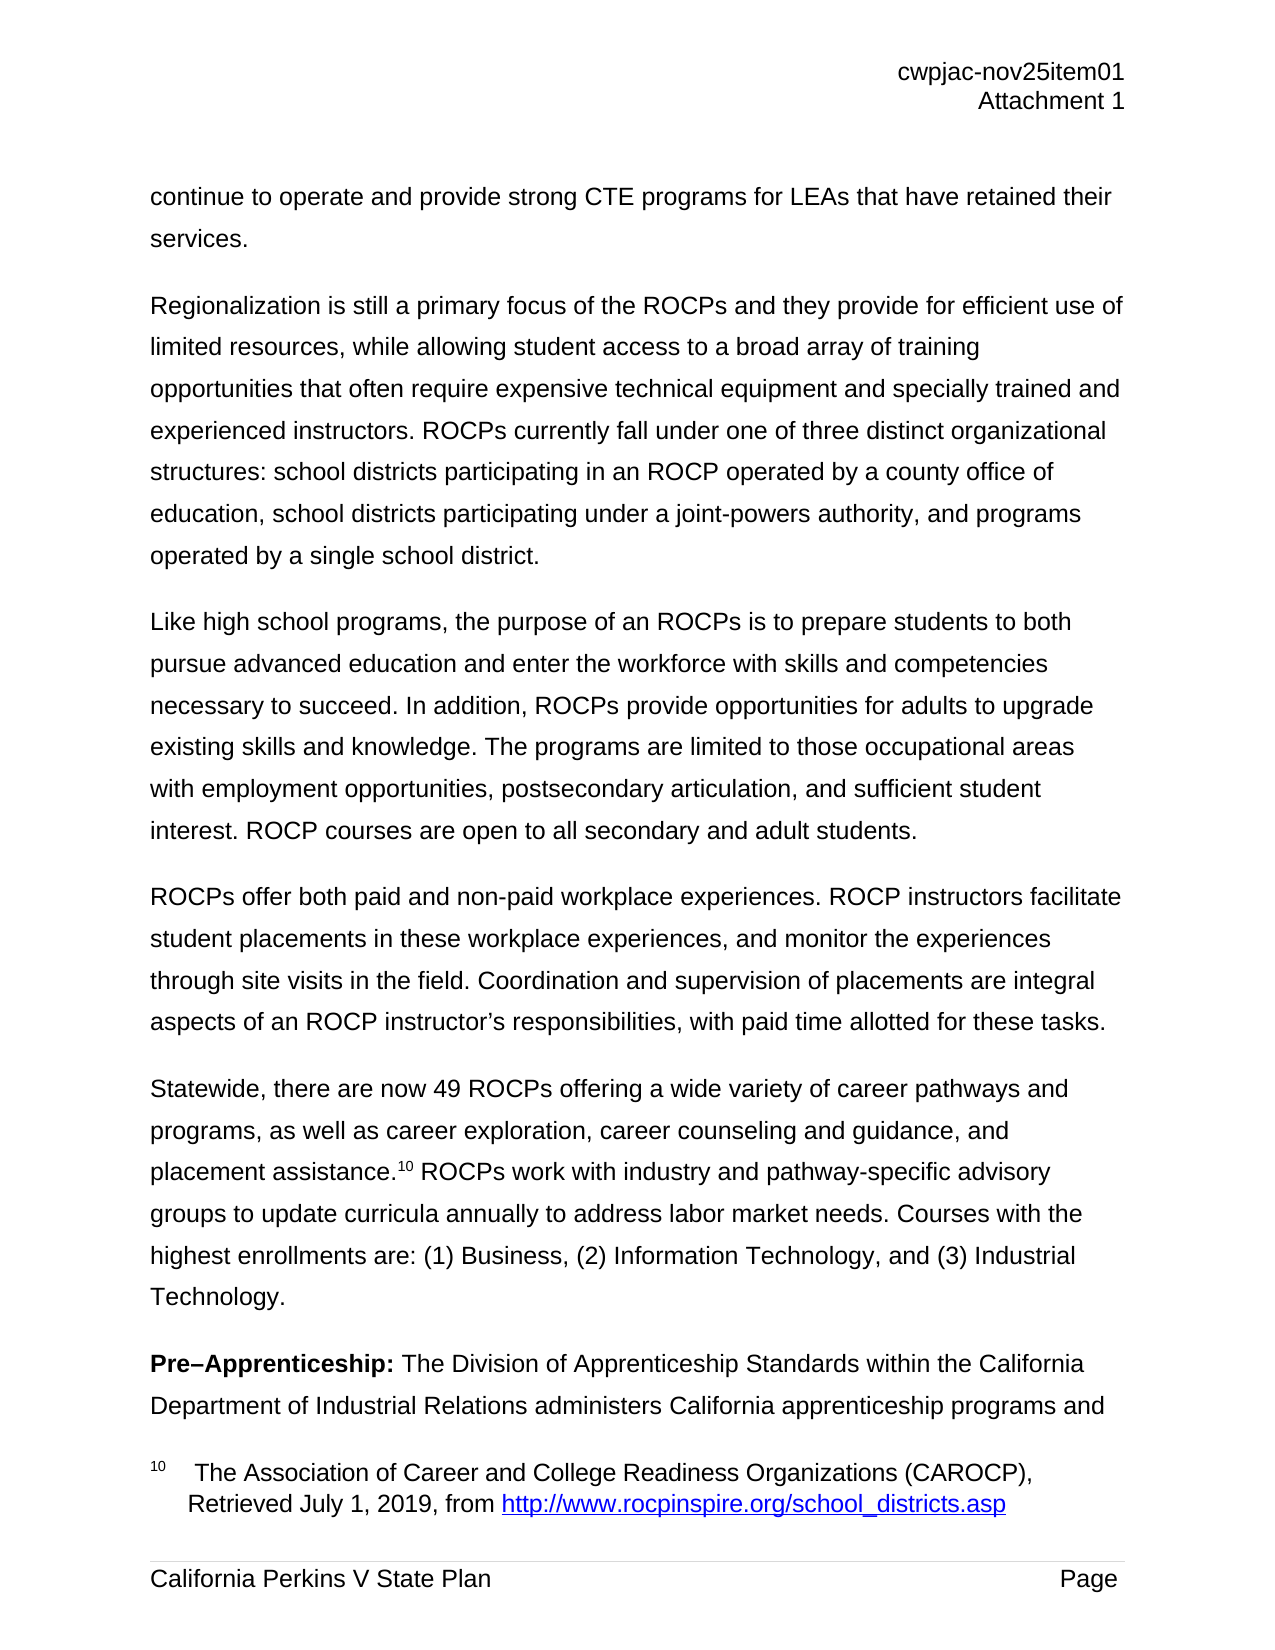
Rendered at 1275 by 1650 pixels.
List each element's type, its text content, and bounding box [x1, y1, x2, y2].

text Regionalization is still a primary focus of the ROCPs and they provide for efficient use of limited resources, while allowing student access to a broad array of training opportunities that often require expensive technical equipment and specially trained and experienced instructors. ROCPs currently fall under one of three distinct organizational structures: school districts participating in an ROCP operated by a county office of education, school districts participating under a joint-powers authority, and programs operated by a single school district. [150, 278, 1125, 569]
text ROCPs offer both paid and non-paid workplace experiences. ROCP instructors facilitate student placements in these workplace experiences, and monitor the experiences through site visits in the field. Coordination and supervision of placements are integral aspects of an ROCP instructor’s responsibilities, with paid time allotted for these tasks. [150, 869, 1125, 1036]
text Statewide, there are now 49 ROCPs offering a wide variety of career pathways and programs, as well as career exploration, career counseling and guidance, and placement assistance. ROCPs work with industry and pathway-specific advisory groups to update curricula annually to address labor market needs. Courses with the highest enrollments are: (1) Business, (2) Information Technology, and (3) Industrial Technology. [150, 1061, 1125, 1311]
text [150, 1336, 1125, 1419]
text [150, 169, 1125, 253]
text Like high school programs, the purpose of an ROCPs is to prepare students to both pursue advanced education and enter the workforce with skills and competencies necessary to succeed. In addition, ROCPs provide opportunities for adults to upgrade existing skills and knowledge. The programs are limited to those occupational areas with employment opportunities, postsecondary articulation, and sufficient student interest. ROCP courses are open to all secondary and adult students. [150, 594, 1125, 844]
